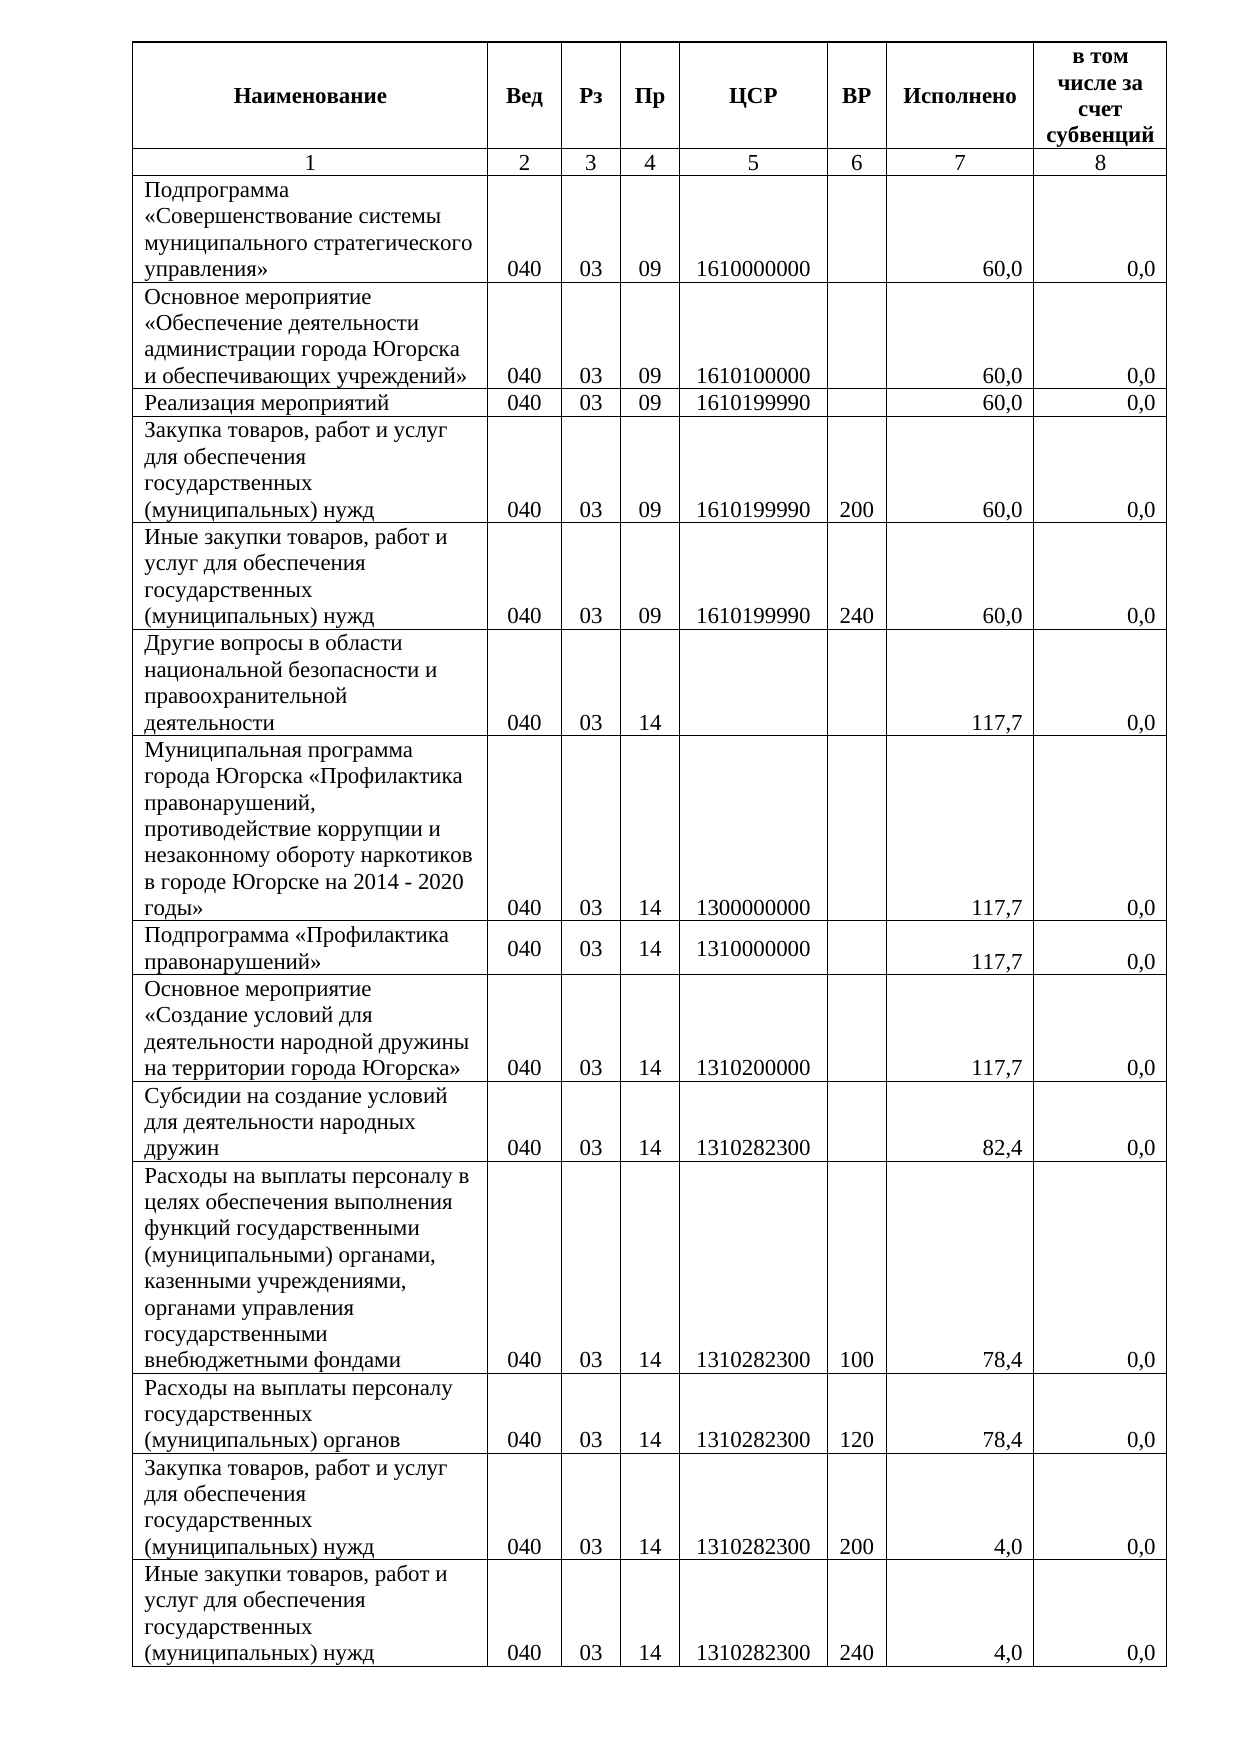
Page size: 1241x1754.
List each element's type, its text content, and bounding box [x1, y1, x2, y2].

table_cell 14 [621, 1560, 679, 1666]
table_cell 0,0 [1034, 1082, 1166, 1161]
table_cell 14 [621, 1374, 679, 1453]
table_cell 0,0 [1034, 1560, 1166, 1666]
table_cell Реализация мероприятий [133, 389, 487, 416]
table_cell Другие вопросы в области национальной безопасности и правоохранительной деятельности [133, 630, 487, 735]
table_header ВР [828, 43, 886, 148]
table_cell 03 [562, 523, 620, 628]
table_cell 14 [621, 1162, 679, 1373]
table_cell 60,0 [887, 176, 1033, 282]
table_cell 09 [621, 283, 679, 388]
table_cell 117,7 [887, 975, 1033, 1081]
table_cell 0,0 [1034, 1162, 1166, 1373]
table_cell 0,0 [1034, 389, 1166, 416]
table_cell 14 [621, 975, 679, 1081]
table_cell 03 [562, 1560, 620, 1666]
table_cell 040 [488, 283, 561, 388]
table_header Исполнено [887, 43, 1033, 148]
table_cell 040 [488, 921, 561, 974]
table_cell 1610199990 [680, 523, 827, 628]
table_cell 14 [621, 1082, 679, 1161]
table_cell 240 [828, 1560, 886, 1666]
table_cell [828, 283, 886, 388]
table_cell 3 [562, 149, 620, 175]
table_cell 0,0 [1034, 417, 1166, 522]
table_cell 0,0 [1034, 283, 1166, 388]
table_cell Подпрограмма «Совершенствование системы муниципального стратегического управления» [133, 176, 487, 282]
table_cell 1610199990 [680, 389, 827, 416]
table_cell 03 [562, 1162, 620, 1373]
table_cell 1300000000 [680, 736, 827, 920]
table_cell Подпрограмма «Профилактика правонарушений» [133, 921, 487, 974]
table_cell 8 [1034, 149, 1166, 175]
table_cell 040 [488, 1560, 561, 1666]
table_cell 040 [488, 176, 561, 282]
table_cell 0,0 [1034, 921, 1166, 974]
table_cell 117,7 [887, 921, 1033, 974]
table_cell 6 [828, 149, 886, 175]
table_header Наименование [133, 43, 487, 148]
table_cell 09 [621, 176, 679, 282]
table_cell 1610199990 [680, 417, 827, 522]
table_cell 1310282300 [680, 1374, 827, 1453]
table_cell 117,7 [887, 736, 1033, 920]
table_cell 1 [133, 149, 487, 175]
table_cell [828, 389, 886, 416]
table_cell Иные закупки товаров, работ и услуг для обеспечения государственных (муниципальных) нужд [133, 1560, 487, 1666]
table_cell 040 [488, 630, 561, 735]
table_cell 040 [488, 523, 561, 628]
table_header Рз [562, 43, 620, 148]
table_cell 4,0 [887, 1454, 1033, 1559]
table_cell Основное мероприятие «Обеспечение деятельности администрации города Югорска и обеспечивающих учреждений» [133, 283, 487, 388]
table_cell 1310000000 [680, 921, 827, 974]
table_cell 09 [621, 523, 679, 628]
table_cell 14 [621, 736, 679, 920]
table_cell 1310282300 [680, 1082, 827, 1161]
table_cell Иные закупки товаров, работ и услуг для обеспечения государственных (муниципальных) нужд [133, 523, 487, 628]
table_cell 03 [562, 1374, 620, 1453]
table_cell 0,0 [1034, 1374, 1166, 1453]
table_cell 2 [488, 149, 561, 175]
table_cell Закупка товаров, работ и услуг для обеспечения государственных (муниципальных) нужд [133, 417, 487, 522]
table_cell 040 [488, 1374, 561, 1453]
table_cell 78,4 [887, 1162, 1033, 1373]
table_cell 040 [488, 1454, 561, 1559]
table_cell [828, 975, 886, 1081]
table_cell 14 [621, 1454, 679, 1559]
table_cell 03 [562, 975, 620, 1081]
table_cell 60,0 [887, 417, 1033, 522]
table_cell 0,0 [1034, 975, 1166, 1081]
table_cell 03 [562, 389, 620, 416]
table_cell 7 [887, 149, 1033, 175]
table_cell 03 [562, 283, 620, 388]
table_cell 03 [562, 736, 620, 920]
table_cell 60,0 [887, 283, 1033, 388]
table_cell 1310200000 [680, 975, 827, 1081]
table_cell 03 [562, 417, 620, 522]
table_header Вед [488, 43, 561, 148]
table_header Пр [621, 43, 679, 148]
table_cell 040 [488, 1162, 561, 1373]
table_cell 82,4 [887, 1082, 1033, 1161]
table_cell [828, 921, 886, 974]
table_cell 03 [562, 1082, 620, 1161]
table_cell 60,0 [887, 389, 1033, 416]
table_cell 240 [828, 523, 886, 628]
table_cell 0,0 [1034, 176, 1166, 282]
table_cell 09 [621, 389, 679, 416]
table_cell 0,0 [1034, 736, 1166, 920]
table_cell Закупка товаров, работ и услуг для обеспечения государственных (муниципальных) нужд [133, 1454, 487, 1559]
table_cell [680, 630, 827, 735]
table_header в том числе за счет субвенций [1034, 43, 1166, 148]
table_cell 040 [488, 736, 561, 920]
table_cell 03 [562, 1454, 620, 1559]
table_cell 60,0 [887, 523, 1033, 628]
table_cell 14 [621, 921, 679, 974]
table_cell [828, 176, 886, 282]
table_cell Субсидии на создание условий для деятельности народных дружин [133, 1082, 487, 1161]
table_cell 1610000000 [680, 176, 827, 282]
table_cell 0,0 [1034, 630, 1166, 735]
table_cell 1310282300 [680, 1162, 827, 1373]
table_cell 117,7 [887, 630, 1033, 735]
table_cell 14 [621, 630, 679, 735]
table_cell 120 [828, 1374, 886, 1453]
table_cell [828, 1082, 886, 1161]
table_cell Расходы на выплаты персоналу государственных (муниципальных) органов [133, 1374, 487, 1453]
table_header ЦСР [680, 43, 827, 148]
table_cell 040 [488, 975, 561, 1081]
table_cell 03 [562, 176, 620, 282]
table_cell 1310282300 [680, 1560, 827, 1666]
table_cell 78,4 [887, 1374, 1033, 1453]
table_cell Муниципальная программа города Югорска «Профилактика правонарушений, противодействие коррупции и незаконному обороту наркотиков в городе Югорске на 2014 - 2020 годы» [133, 736, 487, 920]
table_cell 03 [562, 921, 620, 974]
table_cell 1310282300 [680, 1454, 827, 1559]
table_cell 040 [488, 417, 561, 522]
table_cell 0,0 [1034, 1454, 1166, 1559]
table_cell 4,0 [887, 1560, 1033, 1666]
table_cell 040 [488, 389, 561, 416]
table_cell 100 [828, 1162, 886, 1373]
table_cell 03 [562, 630, 620, 735]
table_cell 200 [828, 1454, 886, 1559]
table_cell [828, 630, 886, 735]
table_cell 4 [621, 149, 679, 175]
table_cell [828, 736, 886, 920]
table_cell 5 [680, 149, 827, 175]
table_cell 1610100000 [680, 283, 827, 388]
table_cell 040 [488, 1082, 561, 1161]
table_cell 0,0 [1034, 523, 1166, 628]
table_cell Основное мероприятие «Создание условий для деятельности народной дружины на территории города Югорска» [133, 975, 487, 1081]
table_cell 200 [828, 417, 886, 522]
table_cell 09 [621, 417, 679, 522]
